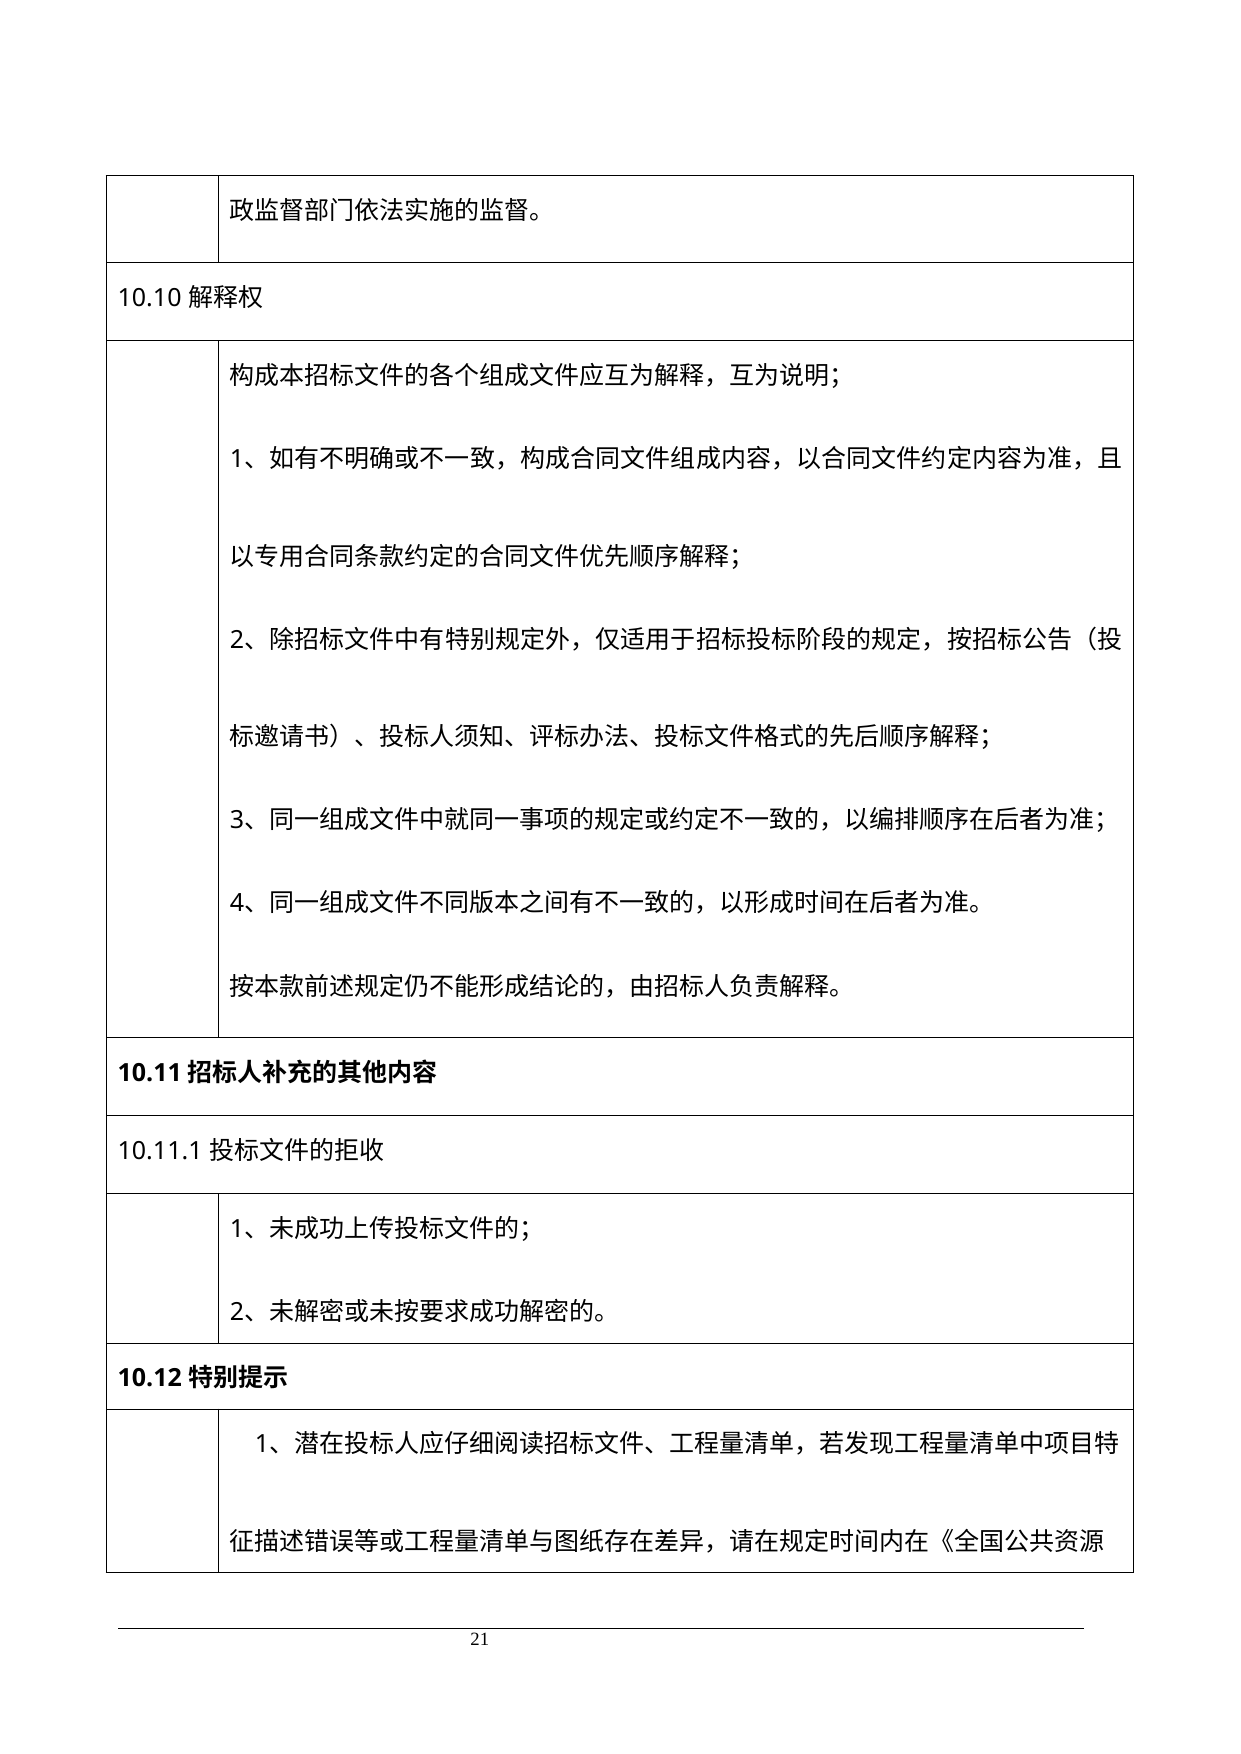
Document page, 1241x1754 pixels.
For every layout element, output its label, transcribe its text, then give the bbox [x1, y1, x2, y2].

table_cell 10.11.1 投标文件的拒收 [107, 1116, 1133, 1193]
table_cell 构成本招标文件的各个组成文件应互为解释，互为说明； 1、如有不明确或不一致，构成合同文件组成内容，以合同文件约定内容为准，且以专用合同条款约定的合同文件优先顺序解释； 2、除招标文件中有特别规定外，仅适用于招标投标阶段的规定，按招标公告（投标邀请书）、投标人须知、评标办法、投标文件格式的先后顺序解释； 3、同一组成文件中就同一事项的规定或约定不一致的，以编排顺序在后者为准； 4、同一组成文件不同版本之间有不一致的，以形成时间在后者为准。 按本款前述规定仍不能形成结论的，由招标人负责解释。 [219, 341, 1133, 1037]
table_cell 10.12 特别提示 [107, 1344, 1133, 1408]
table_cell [219, 176, 1133, 262]
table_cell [219, 1410, 1133, 1572]
table_cell [107, 1194, 218, 1342]
table_cell 10.10 解释权 [107, 263, 1133, 340]
table_cell 1、未成功上传投标文件的； 2、未解密或未按要求成功解密的。 [219, 1194, 1133, 1342]
table_cell [107, 341, 218, 1037]
table_cell [107, 176, 218, 262]
table_cell [107, 1410, 218, 1572]
table_cell 10.11招标人补充的其他内容 [107, 1038, 1133, 1115]
